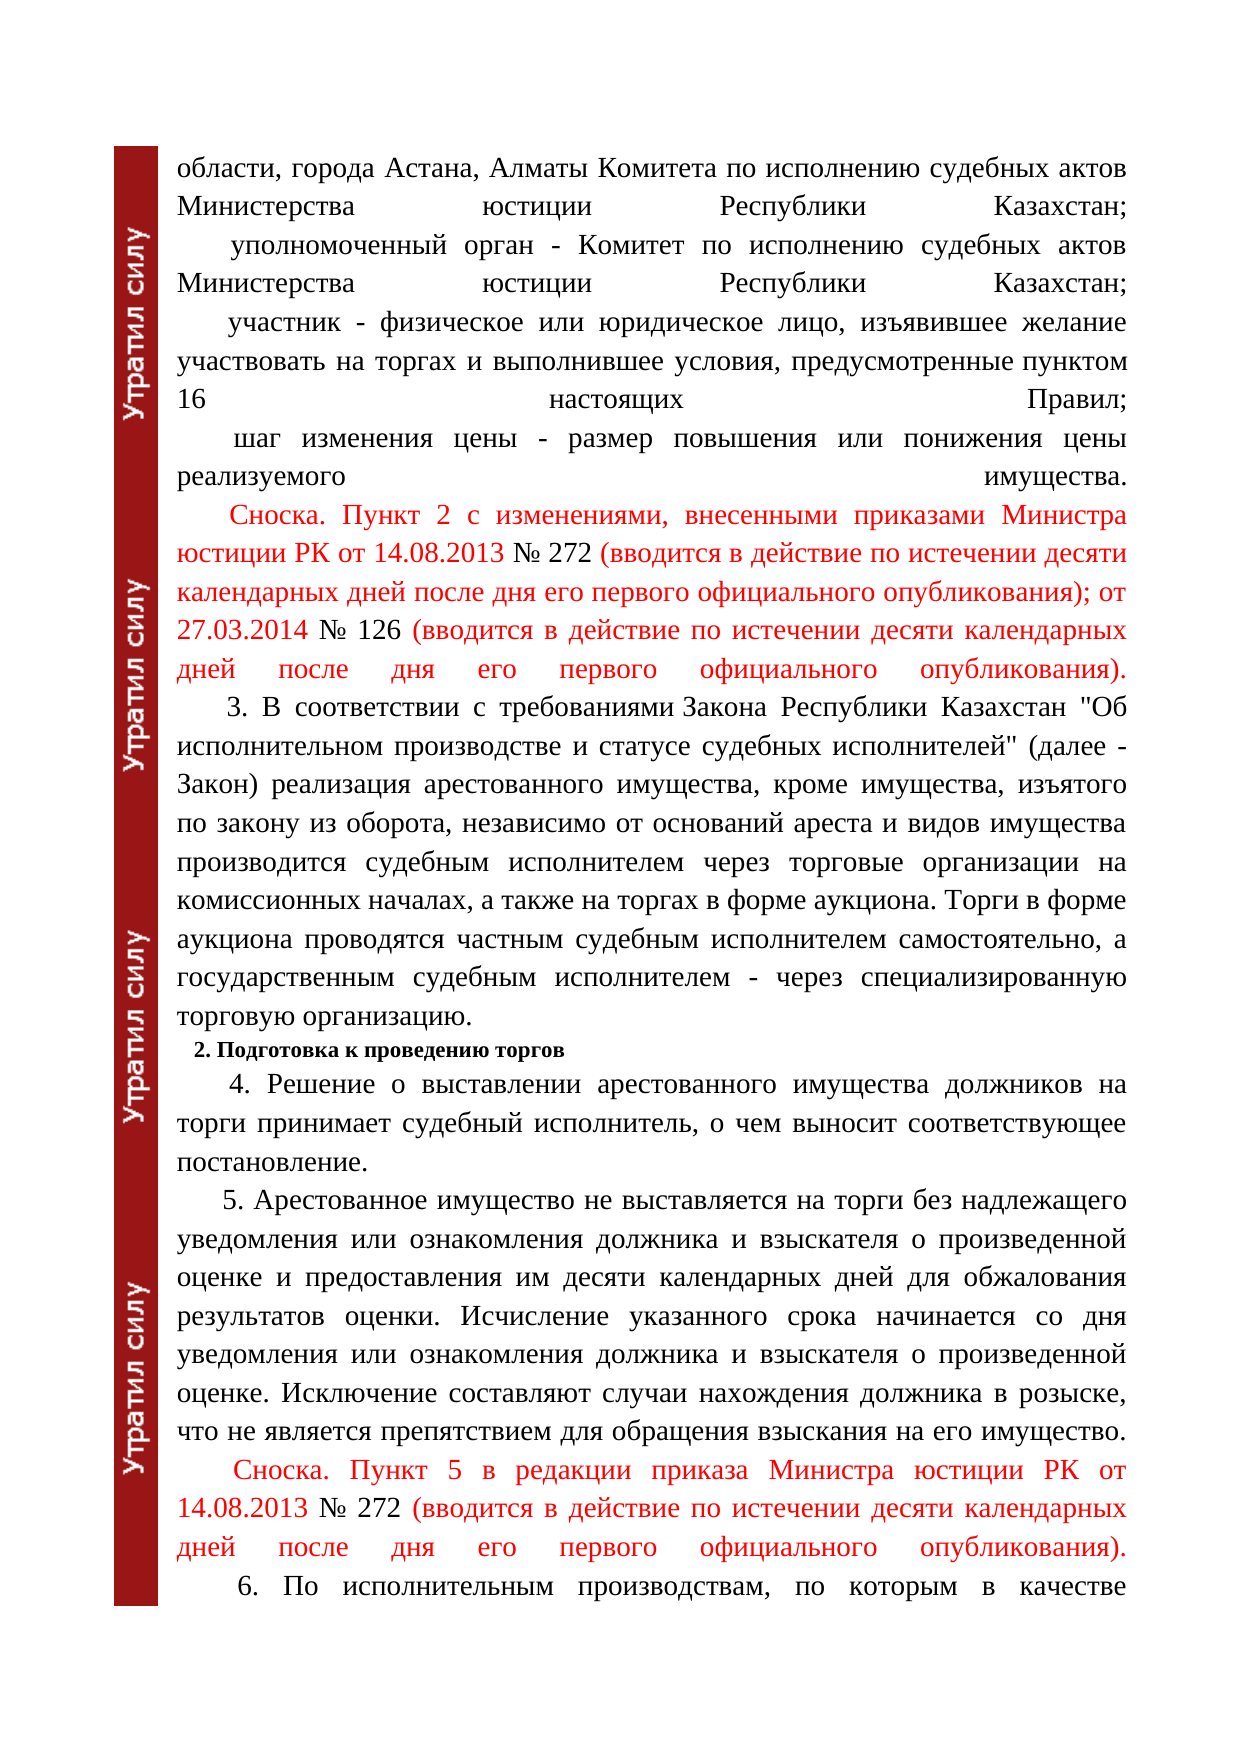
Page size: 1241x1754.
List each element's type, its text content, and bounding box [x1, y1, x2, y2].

picture [114, 1601, 158, 1606]
text 2. Подготовка к проведению торгов [112, 1036, 1128, 1063]
picture [114, 146, 158, 150]
picture [114, 1031, 158, 1036]
picture [114, 1063, 158, 1067]
